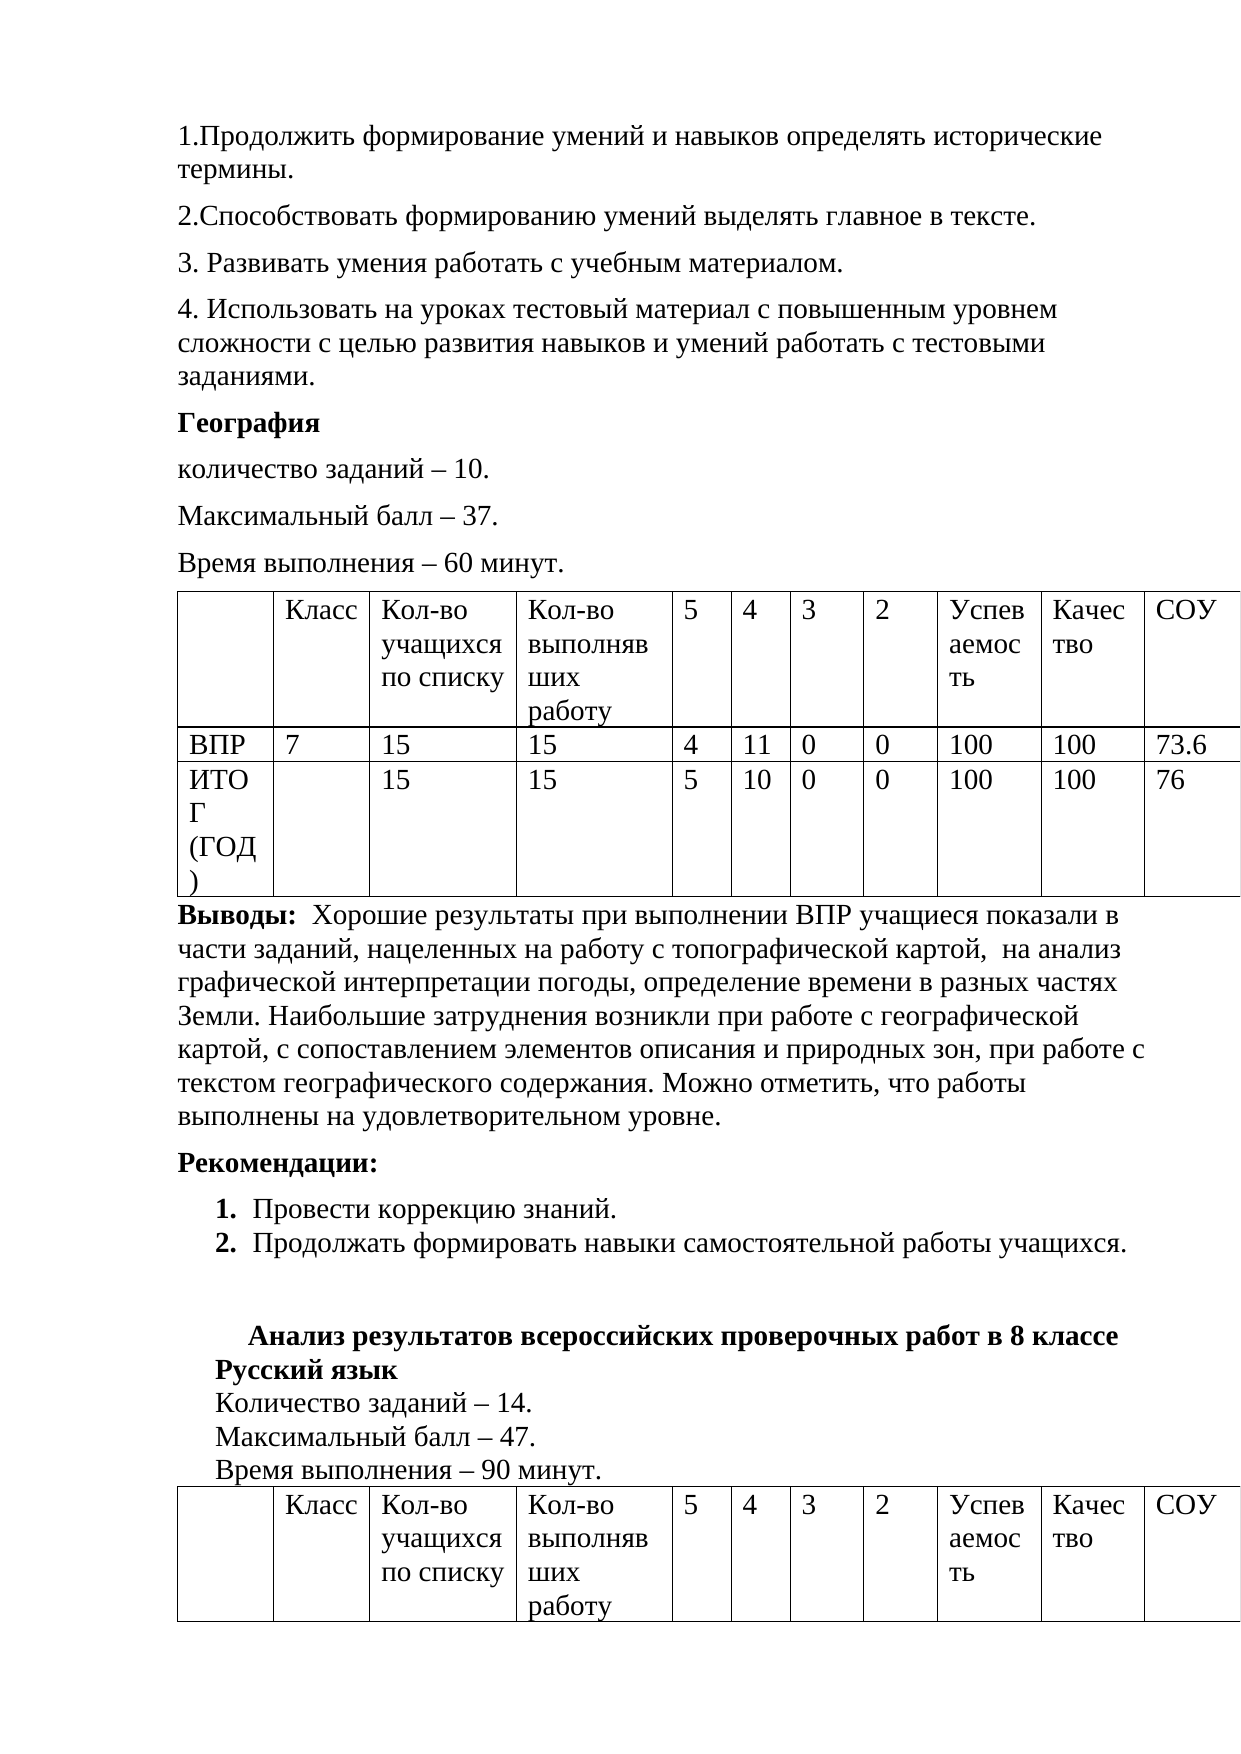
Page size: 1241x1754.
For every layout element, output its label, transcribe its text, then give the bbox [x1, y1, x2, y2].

table_header 2 [864, 1487, 937, 1621]
table_header Успеваемость [938, 1487, 1041, 1621]
text 4. Использовать на уроках тестовый материал с повышенным уровнем сложности с целью развития навыков и умений работать с тестовыми заданиями. [177, 291, 1152, 392]
text Выводы: Хорошие результаты при выполнении ВПР учащиеся показали в части заданий, нацеленных на работу с топографической картой, на анализ графической интерпретации погоды, определение времени в разных частях Земли. Наибольшие затруднения возникли при работе с географической картой, с сопоставлением элементов описания и природных зон, при работе с текстом географического содержания. Можно отметить, что работы выполнены на удовлетворительном уровне. [177, 897, 1152, 1132]
table_header 4 [732, 1487, 790, 1621]
table_header 4 [732, 592, 790, 726]
table_cell 5 [673, 762, 731, 896]
text Время выполнения – 60 минут. [177, 545, 1152, 578]
table_header 5 [673, 592, 731, 726]
table_cell 0 [791, 762, 863, 896]
table_cell 73.6 [1145, 728, 1240, 761]
table_header [178, 592, 273, 726]
table_cell 15 [517, 728, 672, 761]
table_cell 11 [732, 728, 790, 761]
text Количество заданий – 14. [215, 1385, 1152, 1419]
text География [177, 405, 1152, 438]
table_cell 100 [1042, 728, 1144, 761]
table_header Успеваемость [938, 592, 1041, 726]
table_cell 10 [732, 762, 790, 896]
table_cell [274, 762, 369, 896]
table_header СОУ [1145, 592, 1240, 726]
text Анализ результатов всероссийских проверочных работ в 8 классе [215, 1318, 1152, 1352]
text Максимальный балл – 37. [177, 498, 1152, 532]
table_header Качество [1042, 1487, 1144, 1621]
table_header 3 [791, 1487, 863, 1621]
list Провести коррекцию знаний. [215, 1192, 1152, 1225]
table_header Класс [274, 592, 369, 726]
table_header СОУ [1145, 1487, 1240, 1621]
table_cell 100 [1042, 762, 1144, 896]
text Максимальный балл – 47. [215, 1419, 1152, 1452]
table_cell 15 [517, 762, 672, 896]
table_header Кол-во учащихся по списку [370, 592, 516, 726]
text Время выполнения – 90 минут. [215, 1452, 1152, 1486]
table_cell 100 [938, 762, 1041, 896]
table_cell 0 [791, 728, 863, 761]
text 1.Продолжить формирование умений и навыков определять исторические термины. [177, 118, 1152, 185]
table_header Класс [274, 1487, 369, 1621]
text 3. Развивать умения работать с учебным материалом. [177, 245, 1152, 278]
table_cell 0 [864, 728, 937, 761]
list Продолжать формировать навыки самостоятельной работы учащихся. [215, 1225, 1152, 1259]
table_header 3 [791, 592, 863, 726]
table_cell 15 [370, 762, 516, 896]
text количество заданий – 10. [177, 452, 1152, 485]
table_cell 15 [370, 728, 516, 761]
table_cell 7 [274, 728, 369, 761]
table_header Качество [1042, 592, 1144, 726]
table_header 5 [673, 1487, 731, 1621]
table_cell 76 [1145, 762, 1240, 896]
text Рекомендации: [177, 1145, 1152, 1179]
text 2.Способствовать формированию умений выделять главное в тексте. [177, 198, 1152, 232]
table_cell ВПР [178, 728, 273, 761]
table_cell 100 [938, 728, 1041, 761]
table_header 2 [864, 592, 937, 726]
table_cell 0 [864, 762, 937, 896]
table_header [178, 1487, 273, 1621]
text Русский язык [215, 1352, 1152, 1385]
table_header Кол-во выполнявших работу [517, 592, 672, 726]
table_cell ИТОГ (ГОД) [178, 762, 273, 896]
table_header Кол-во учащихся по списку [370, 1487, 516, 1621]
table_header Кол-во выполнявших работу [517, 1487, 672, 1621]
table_cell 4 [673, 728, 731, 761]
